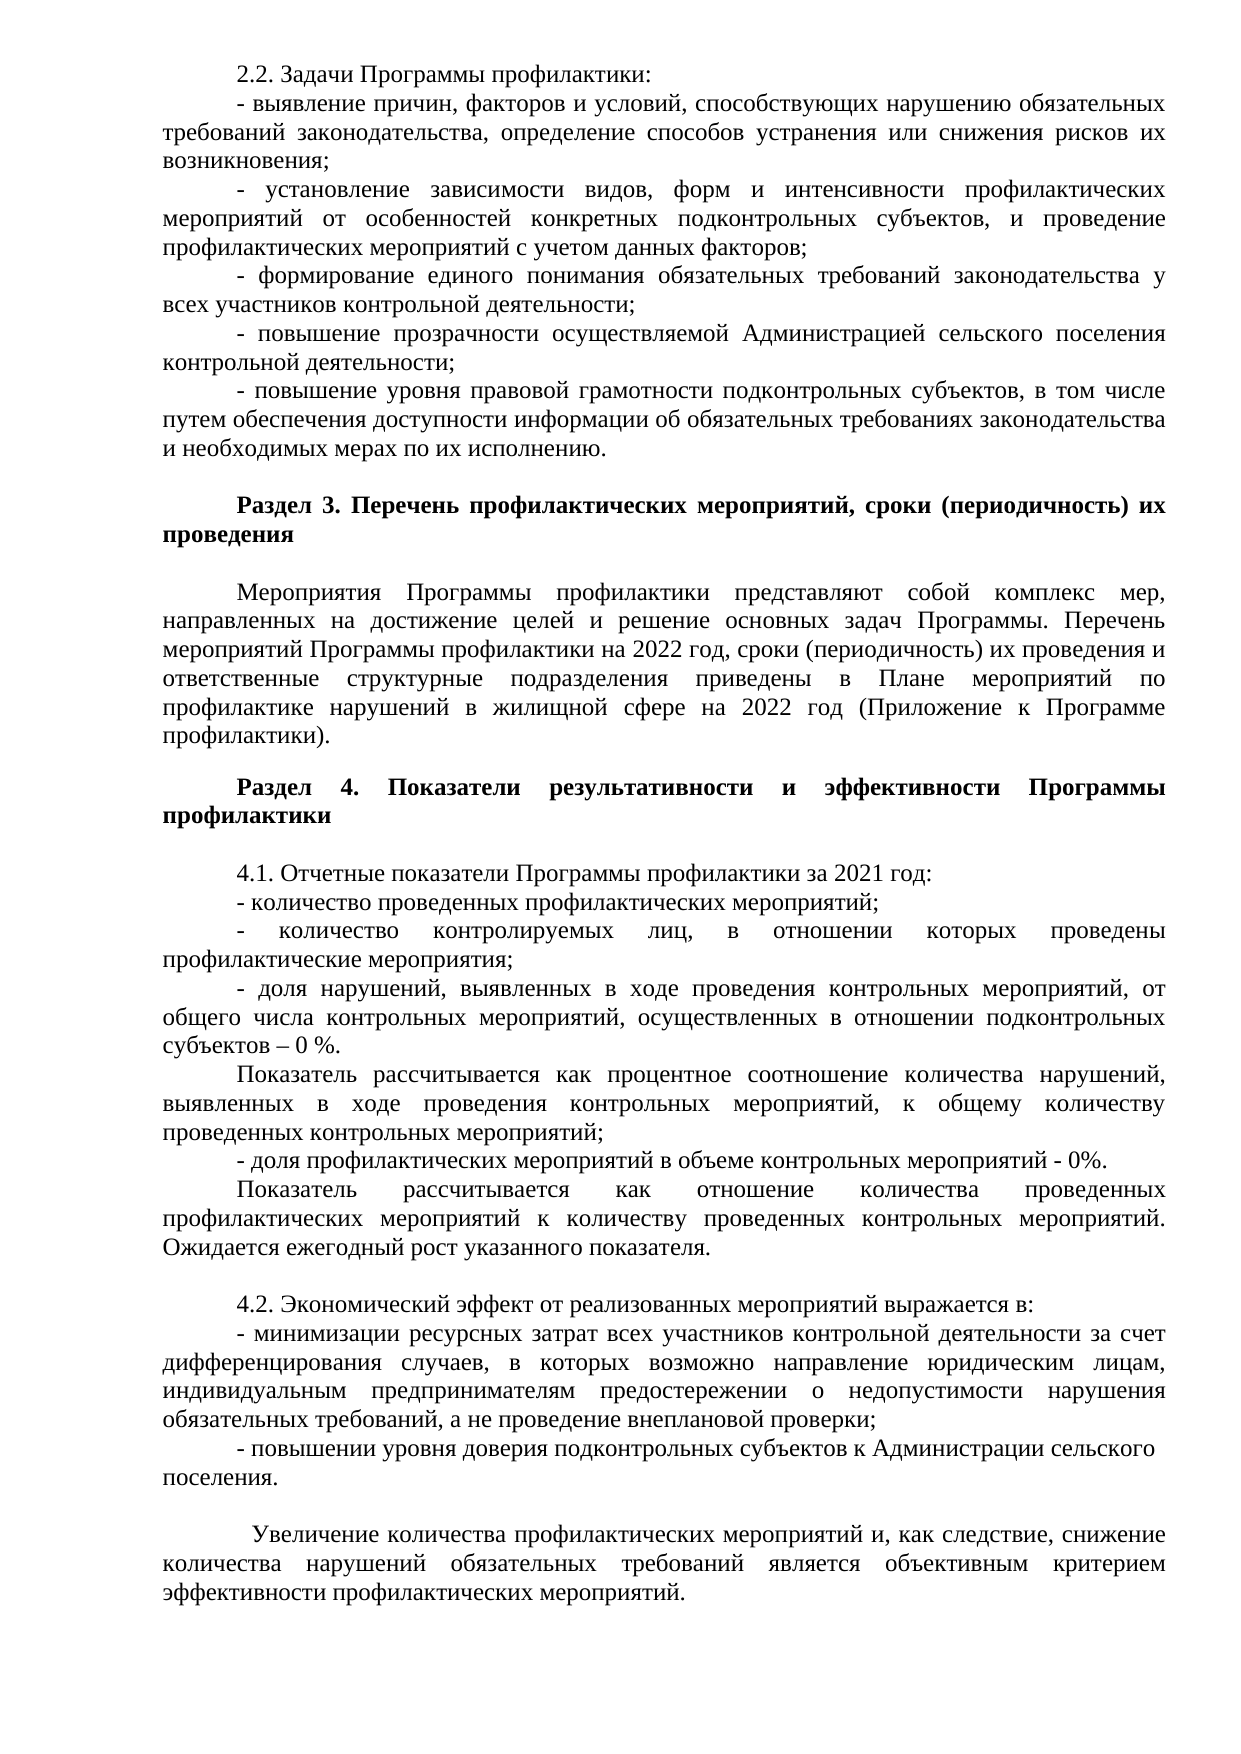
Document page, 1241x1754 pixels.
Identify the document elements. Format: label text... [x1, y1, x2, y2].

text Мероприятия Программы профилактики представляют собой комплекс мер, направленных на достижение целей и решение основных задач Программы. Перечень мероприятий Программы профилактики на 2022 год, сроки (периодичность) их проведения и ответственные структурные подразделения приведены в Плане мероприятий по профилактике нарушений в жилищной сфере на 2022 год (Приложение к Программе профилактики). [162, 577, 1167, 749]
text Раздел 3. Перечень профилактических мероприятий, сроки (периодичность) их проведения [162, 490, 1167, 548]
text - доля нарушений, выявленных в ходе проведения контрольных мероприятий, от общего числа контрольных мероприятий, осуществленных в отношении подконтрольных субъектов – 0 %. [162, 973, 1167, 1059]
list Увеличение количества профилактических мероприятий и, как следствие, снижение количества нарушений обязательных требований является объективным критерием эффективности профилактических мероприятий. [162, 1519, 1167, 1606]
text - выявление причин, факторов и условий, способствующих нарушению обязательных требований законодательства, определение способов устранения или снижения рисков их возникновения; [162, 88, 1167, 174]
text - установление зависимости видов, форм и интенсивности профилактических мероприятий от особенностей конкретных подконтрольных субъектов, и проведение профилактических мероприятий с учетом данных факторов; [162, 174, 1167, 260]
text Раздел 4. Показатели результативности и эффективности Программы профилактики [162, 772, 1167, 829]
text - повышение уровня правовой грамотности подконтрольных субъектов, в том числе путем обеспечения доступности информации об обязательных требованиях законодательства и необходимых мерах по их исполнению. [162, 375, 1167, 462]
text 4.2. Экономический эффект от реализованных мероприятий выражается в: [162, 1289, 1167, 1318]
text - повышение прозрачности осуществляемой Администрацией сельского поселения контрольной деятельности; [162, 318, 1167, 375]
text Показатель рассчитывается как процентное соотношение количества нарушений, выявленных в ходе проведения контрольных мероприятий, к общему количеству проведенных контрольных мероприятий; [162, 1059, 1167, 1146]
text - минимизации ресурсных затрат всех участников контрольной деятельности за счет дифференцирования случаев, в которых возможно направление юридическим лицам, индивидуальным предпринимателям предостережении о недопустимости нарушения обязательных требований, а не проведение внеплановой проверки; [162, 1318, 1167, 1433]
text 2.2. Задачи Программы профилактики: [162, 59, 1167, 88]
list - количество проведенных профилактических мероприятий; [162, 887, 1167, 916]
text Показатель рассчитывается как отношение количества проведенных профилактических мероприятий к количеству проведенных контрольных мероприятий. Ожидается ежегодный рост указанного показателя. [162, 1174, 1167, 1261]
text - повышении уровня доверия подконтрольных субъектов к Администрации сельского поселения. [162, 1433, 1167, 1491]
text - формирование единого понимания обязательных требований законодательства у всех участников контрольной деятельности; [162, 260, 1167, 318]
text 4.1. Отчетные показатели Программы профилактики за 2021 год: [162, 858, 1167, 887]
text - доля профилактических мероприятий в объеме контрольных мероприятий - 0%. [162, 1146, 1167, 1174]
list - количество контролируемых лиц, в отношении которых проведены профилактические мероприятия; [162, 916, 1167, 973]
